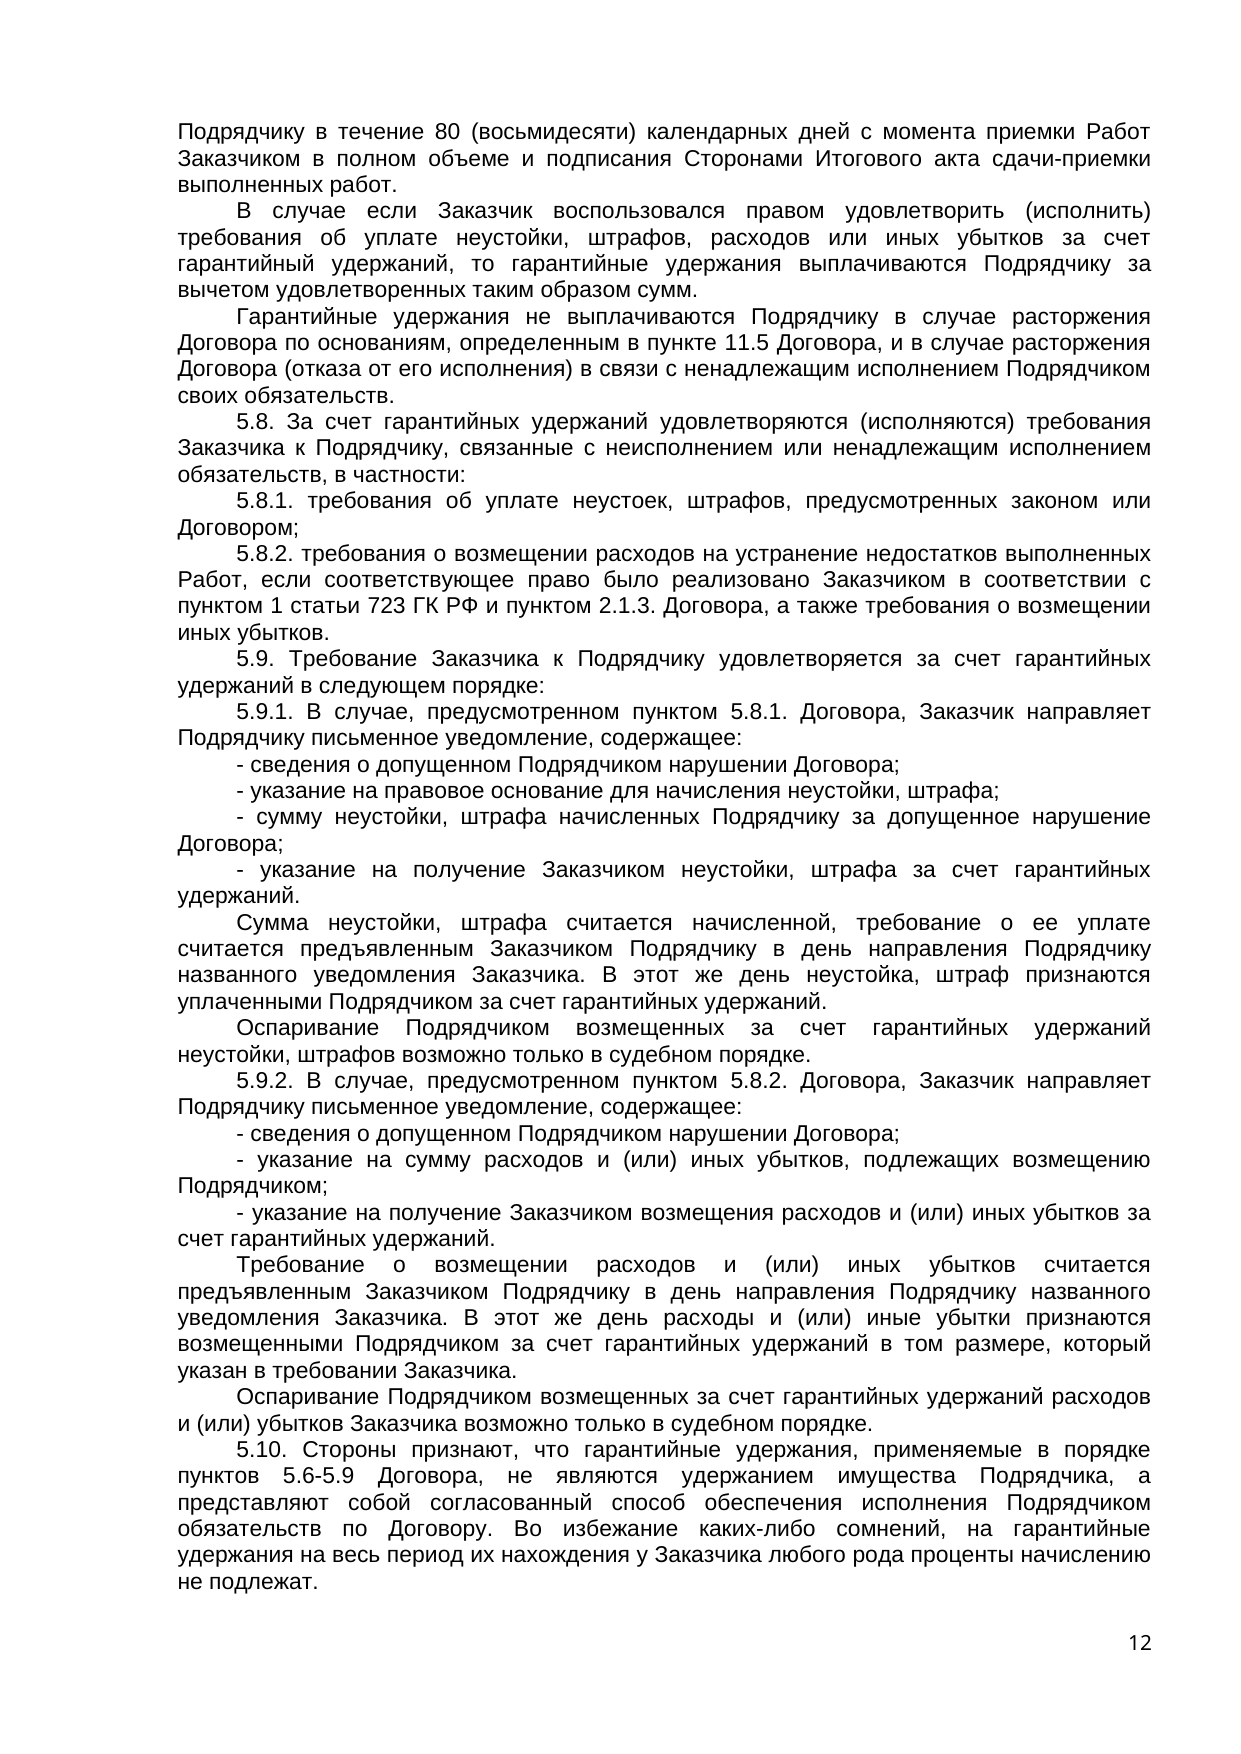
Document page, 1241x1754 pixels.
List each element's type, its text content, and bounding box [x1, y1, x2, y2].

text В случае если Заказчик воспользовался правом удовлетворить (исполнить) требования об уплате неустойки, штрафов, расходов или иных убытков за счет гарантийный удержаний, то гарантийные удержания выплачиваются Подрядчику за вычетом удовлетворенных таким образом сумм. [177, 197, 1152, 303]
text - сведения о допущенном Подрядчиком нарушении Договора; [177, 1119, 1152, 1146]
text 5.10. Стороны признают, что гарантийные удержания, применяемые в порядке пунктов 5.6-5.9 Договора, не являются удержанием имущества Подрядчика, а представляют собой согласованный способ обеспечения исполнения Подрядчиком обязательств по Договору. Во избежание каких-либо сомнений, на гарантийные удержания на весь период их нахождения у Заказчика любого рода проценты начислению не подлежат. [177, 1436, 1152, 1594]
text - указание на получение Заказчиком неустойки, штрафа за счет гарантийных удержаний. [177, 856, 1152, 909]
text - сведения о допущенном Подрядчиком нарушении Договора; [177, 751, 1152, 777]
text Сумма неустойки, штрафа считается начисленной, требование о ее уплате считается предъявленным Заказчиком Подрядчику в день направления Подрядчику названного уведомления Заказчика. В этот же день неустойка, штраф признаются уплаченными Подрядчиком за счет гарантийных удержаний. [177, 909, 1152, 1014]
text - указание на правовое основание для начисления неустойки, штрафа; [177, 777, 1152, 803]
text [177, 118, 1152, 197]
text Оспаривание Подрядчиком возмещенных за счет гарантийных удержаний расходов и (или) убытков Заказчика возможно только в судебном порядке. [177, 1383, 1152, 1436]
text 5.8.2. требования о возмещении расходов на устранение недостатков выполненных Работ, если соответствующее право было реализовано Заказчиком в соответствии с пунктом 1 статьи 723 ГК РФ и пунктом 2.1.3. Договора, а также требования о возмещении иных убытков. [177, 540, 1152, 645]
text 5.8. За счет гарантийных удержаний удовлетворяются (исполняются) требования Заказчика к Подрядчику, связанные с неисполнением или ненадлежащим исполнением обязательств, в частности: [177, 408, 1152, 487]
text Требование о возмещении расходов и (или) иных убытков считается предъявленным Заказчиком Подрядчику в день направления Подрядчику названного уведомления Заказчика. В этот же день расходы и (или) иные убытки признаются возмещенными Подрядчиком за счет гарантийных удержаний в том размере, который указан в требовании Заказчика. [177, 1251, 1152, 1383]
text - указание на сумму расходов и (или) иных убытков, подлежащих возмещению Подрядчиком; [177, 1146, 1152, 1199]
text 5.9.2. В случае, предусмотренном пунктом 5.8.2. Договора, Заказчик направляет Подрядчику письменное уведомление, содержащее: [177, 1067, 1152, 1119]
text 5.9.1. В случае, предусмотренном пунктом 5.8.1. Договора, Заказчик направляет Подрядчику письменное уведомление, содержащее: [177, 698, 1152, 751]
text 5.9. Требование Заказчика к Подрядчику удовлетворяется за счет гарантийных удержаний в следующем порядке: [177, 645, 1152, 698]
text Гарантийные удержания не выплачиваются Подрядчику в случае расторжения Договора по основаниям, определенным в пункте 11.5 Договора, и в случае расторжения Договора (отказа от его исполнения) в связи с ненадлежащим исполнением Подрядчиком своих обязательств. [177, 303, 1152, 408]
text - сумму неустойки, штрафа начисленных Подрядчику за допущенное нарушение Договора; [177, 803, 1152, 856]
text Оспаривание Подрядчиком возмещенных за счет гарантийных удержаний неустойки, штрафов возможно только в судебном порядке. [177, 1014, 1152, 1067]
text - указание на получение Заказчиком возмещения расходов и (или) иных убытков за счет гарантийных удержаний. [177, 1199, 1152, 1251]
text 5.8.1. требования об уплате неустоек, штрафов, предусмотренных законом или Договором; [177, 487, 1152, 540]
